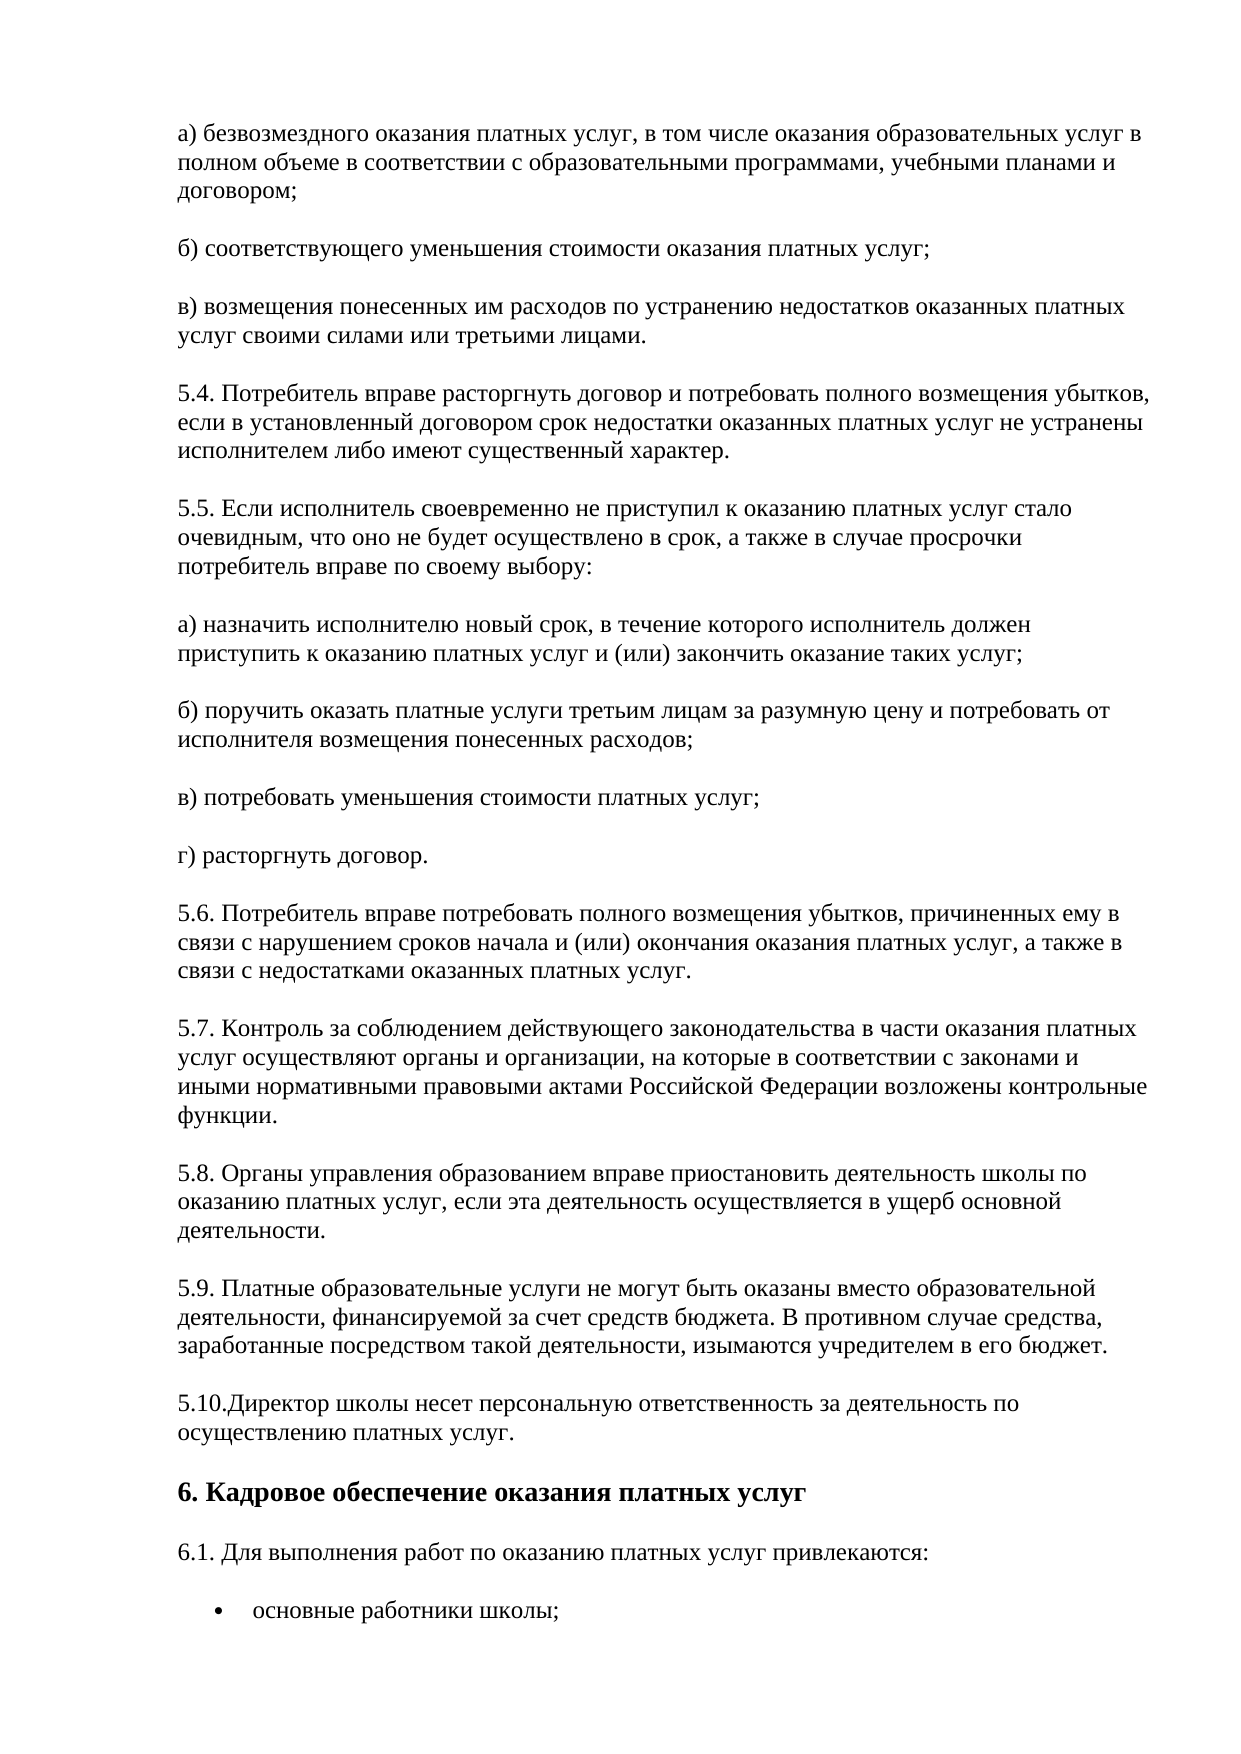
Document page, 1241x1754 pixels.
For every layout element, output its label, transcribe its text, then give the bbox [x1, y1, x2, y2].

text 6.1. Для выполнения работ по оказанию платных услуг привлекаются: [177, 1537, 1152, 1566]
text 5.4. Потребитель вправе расторгнуть договор и потребовать полного возмещения убытков, если в установленный договором срок недостатки оказанных платных услуг не устранены исполнителем либо имеют существенный характер. [177, 378, 1152, 464]
text б) поручить оказать платные услуги третьим лицам за разумную цену и потребовать от исполнителя возмещения понесенных расходов; [177, 696, 1152, 753]
text 5.5. Если исполнитель своевременно не приступил к оказанию платных услуг стало очевидным, что оно не будет осуществлено в срок, а также в случае просрочки потребитель вправе по своему выбору: [177, 493, 1152, 580]
text а) безвозмездного оказания платных услуг, в том числе оказания образовательных услуг в полном объеме в соответствии с образовательными программами, учебными планами и договором; [177, 118, 1152, 204]
text в) возмещения понесенных им расходов по устранению недостатков оказанных платных услуг своими силами или третьими лицами. [177, 291, 1152, 349]
text б) соответствующего уменьшения стоимости оказания платных услуг; [177, 233, 1152, 262]
text 5.8. Органы управления образованием вправе приостановить деятельность школы по оказанию платных услуг, если эта деятельность осуществляется в ущерб основной деятельности. [177, 1158, 1152, 1244]
text в) потребовать уменьшения стоимости платных услуг; [177, 782, 1152, 811]
text 5.9. Платные образовательные услуги не могут быть оказаны вместо образовательной деятельности, финансируемой за счет средств бюджета. В противном случае средства, заработанные посредством такой деятельности, изымаются учредителем в его бюджет. [177, 1273, 1152, 1359]
text 5.7. Контроль за соблюдением действующего законодательства в части оказания платных услуг осуществляют органы и организации, на которые в соответствии с законами и иными нормативными правовыми актами Российской Федерации возложены контрольные функции. [177, 1013, 1152, 1128]
text 5.10.Директор школы несет персональную ответственность за деятельность по осуществлению платных услуг. [177, 1388, 1152, 1446]
text 5.6. Потребитель вправе потребовать полного возмещения убытков, причиненных ему в связи с нарушением сроков начала и (или) окончания оказания платных услуг, а также в связи с недостатками оказанных платных услуг. [177, 898, 1152, 984]
list основные работники школы; [215, 1595, 1152, 1623]
text 6. Кадровое обеспечение оказания платных услуг [177, 1475, 1152, 1508]
text г) расторгнуть договор. [177, 840, 1152, 869]
text а) назначить исполнителю новый срок, в течение которого исполнитель должен приступить к оказанию платных услуг и (или) закончить оказание таких услуг; [177, 609, 1152, 666]
